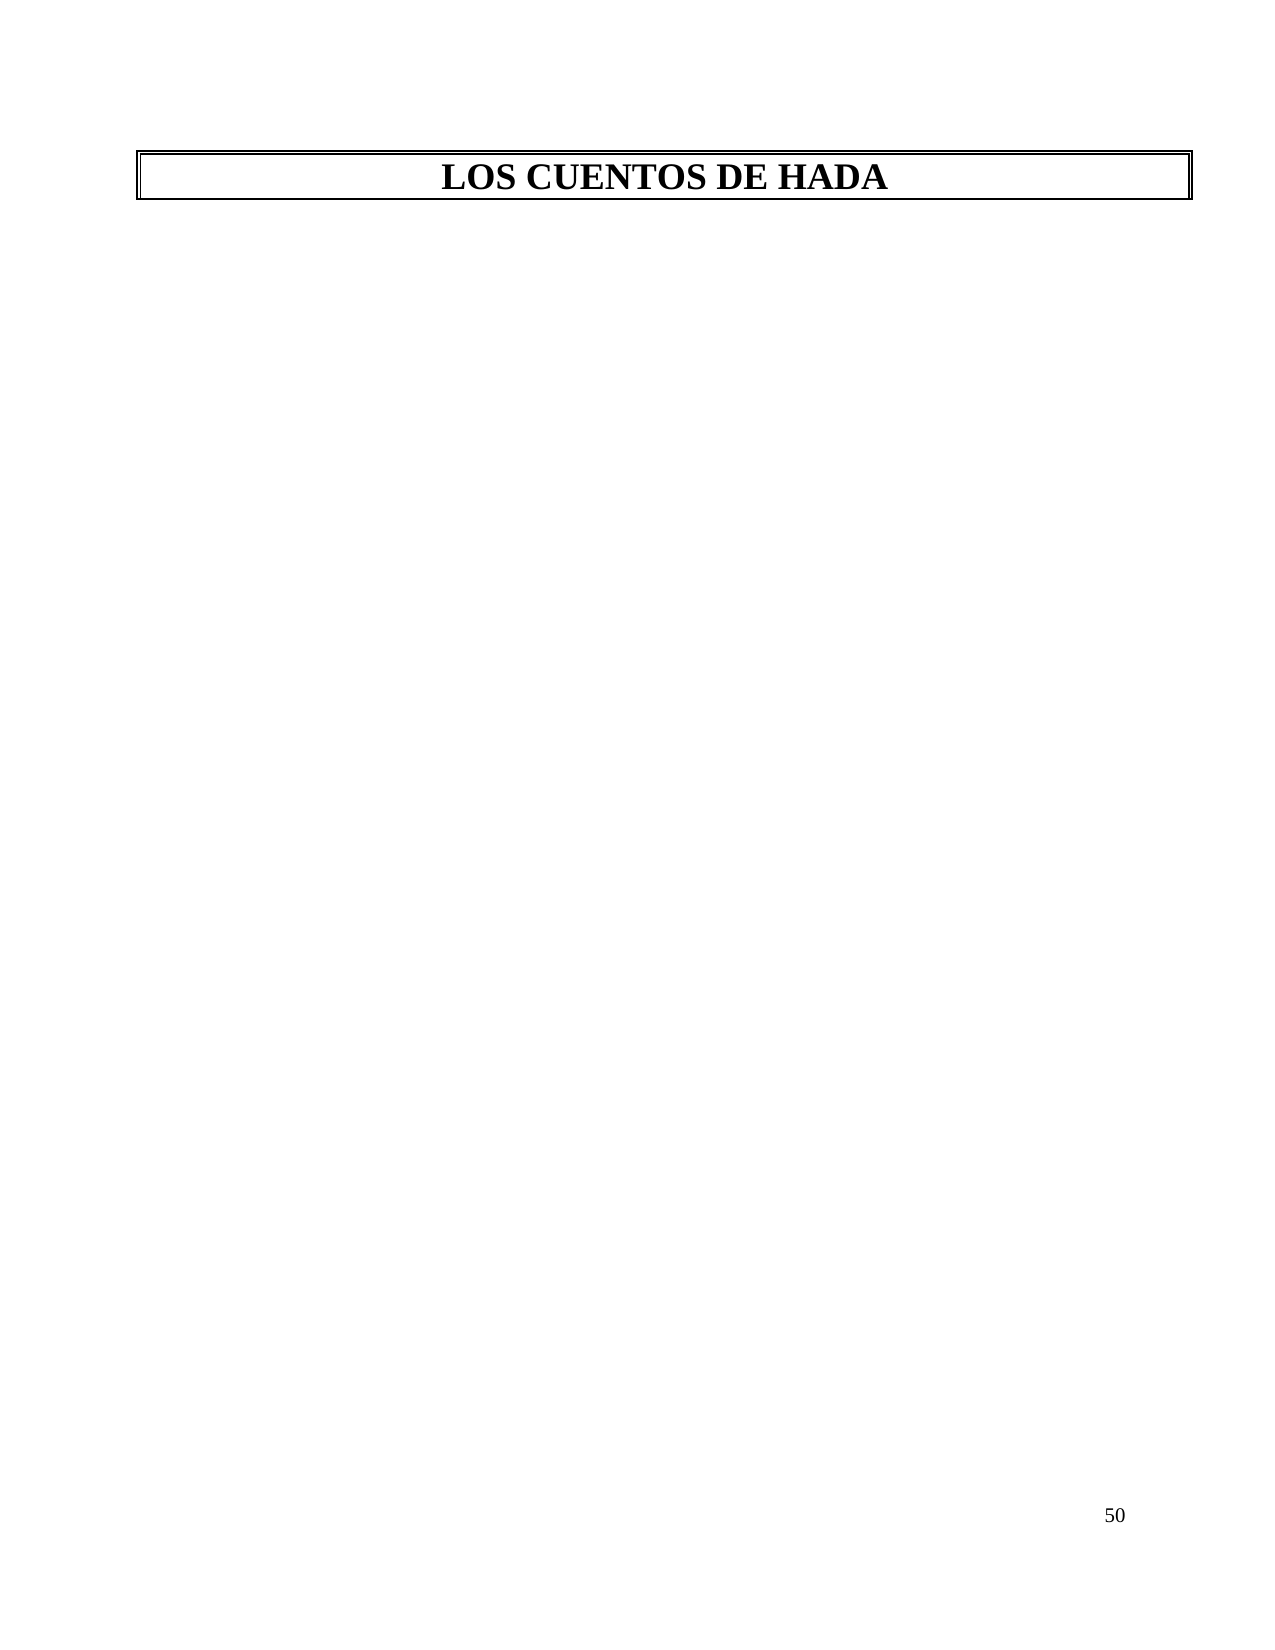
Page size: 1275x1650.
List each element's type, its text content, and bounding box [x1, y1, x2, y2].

table_header Los cuentos de hada [141, 155, 1188, 198]
